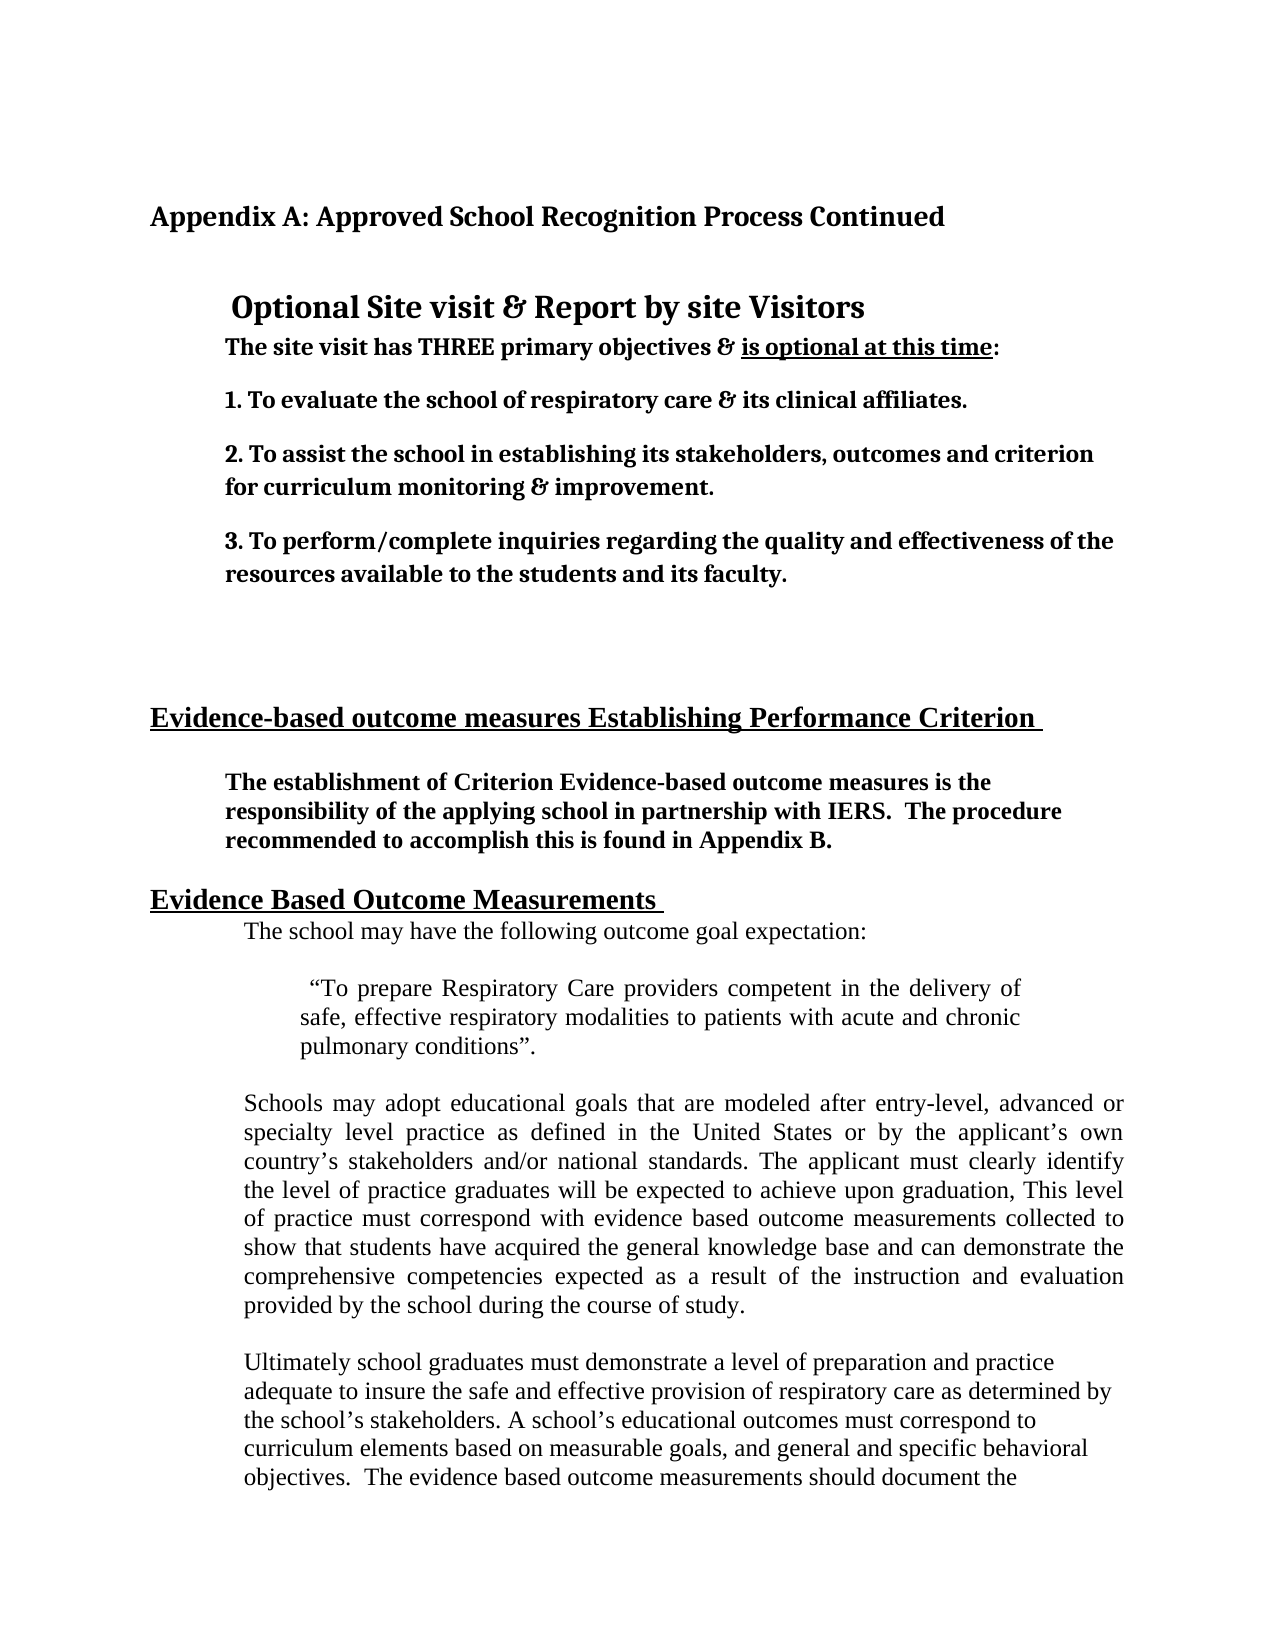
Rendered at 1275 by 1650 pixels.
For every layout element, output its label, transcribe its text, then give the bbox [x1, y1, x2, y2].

text Evidence-based outcome measures Establishing Performance Criterion [150, 700, 1125, 734]
text Schools may adopt educational goals that are modeled after entry-level, advanced or specialty level practice as defined in the United States or by the applicant’s own country’s stakeholders and/or national standards. The applicant must clearly identify the level of practice graduates will be expected to achieve upon graduation, This level of practice must correspond with evidence based outcome measurements collected to show that students have acquired the general knowledge base and can demonstrate the comprehensive competencies expected as a result of the instruction and evaluation provided by the school during the course of study. [244, 1088, 1125, 1318]
text The establishment of Criterion Evidence-based outcome measures is the responsibility of the applying school in partnership with IERS. The procedure recommended to accomplish this is found in Appendix B. [150, 767, 1125, 854]
text 2. To assist the school in establishing its stakeholders, outcomes and criterion for curriculum monitoring & improvement. [225, 440, 1125, 502]
text The site visit has THREE primary objectives & is optional at this time: [225, 333, 1125, 361]
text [244, 1347, 1125, 1491]
text 1. To evaluate the school of respiratory care & its clinical affiliates. [225, 386, 1125, 415]
text 3. To perform/complete inquiries regarding the quality and effectiveness of the resources available to the students and its faculty. [225, 527, 1125, 589]
subtitle Optional Site visit & Report by site Visitors [225, 288, 1125, 327]
text “To prepare Respiratory Care providers competent in the delivery of safe, effective respiratory modalities to patients with acute and chronic pulmonary conditions”. [300, 973, 1022, 1060]
text Evidence Based Outcome Measurements [150, 882, 1125, 916]
text The school may have the following outcome goal expectation: [244, 916, 1125, 945]
subtitle Appendix A: Approved School Recognition Process Continued [150, 200, 1125, 233]
